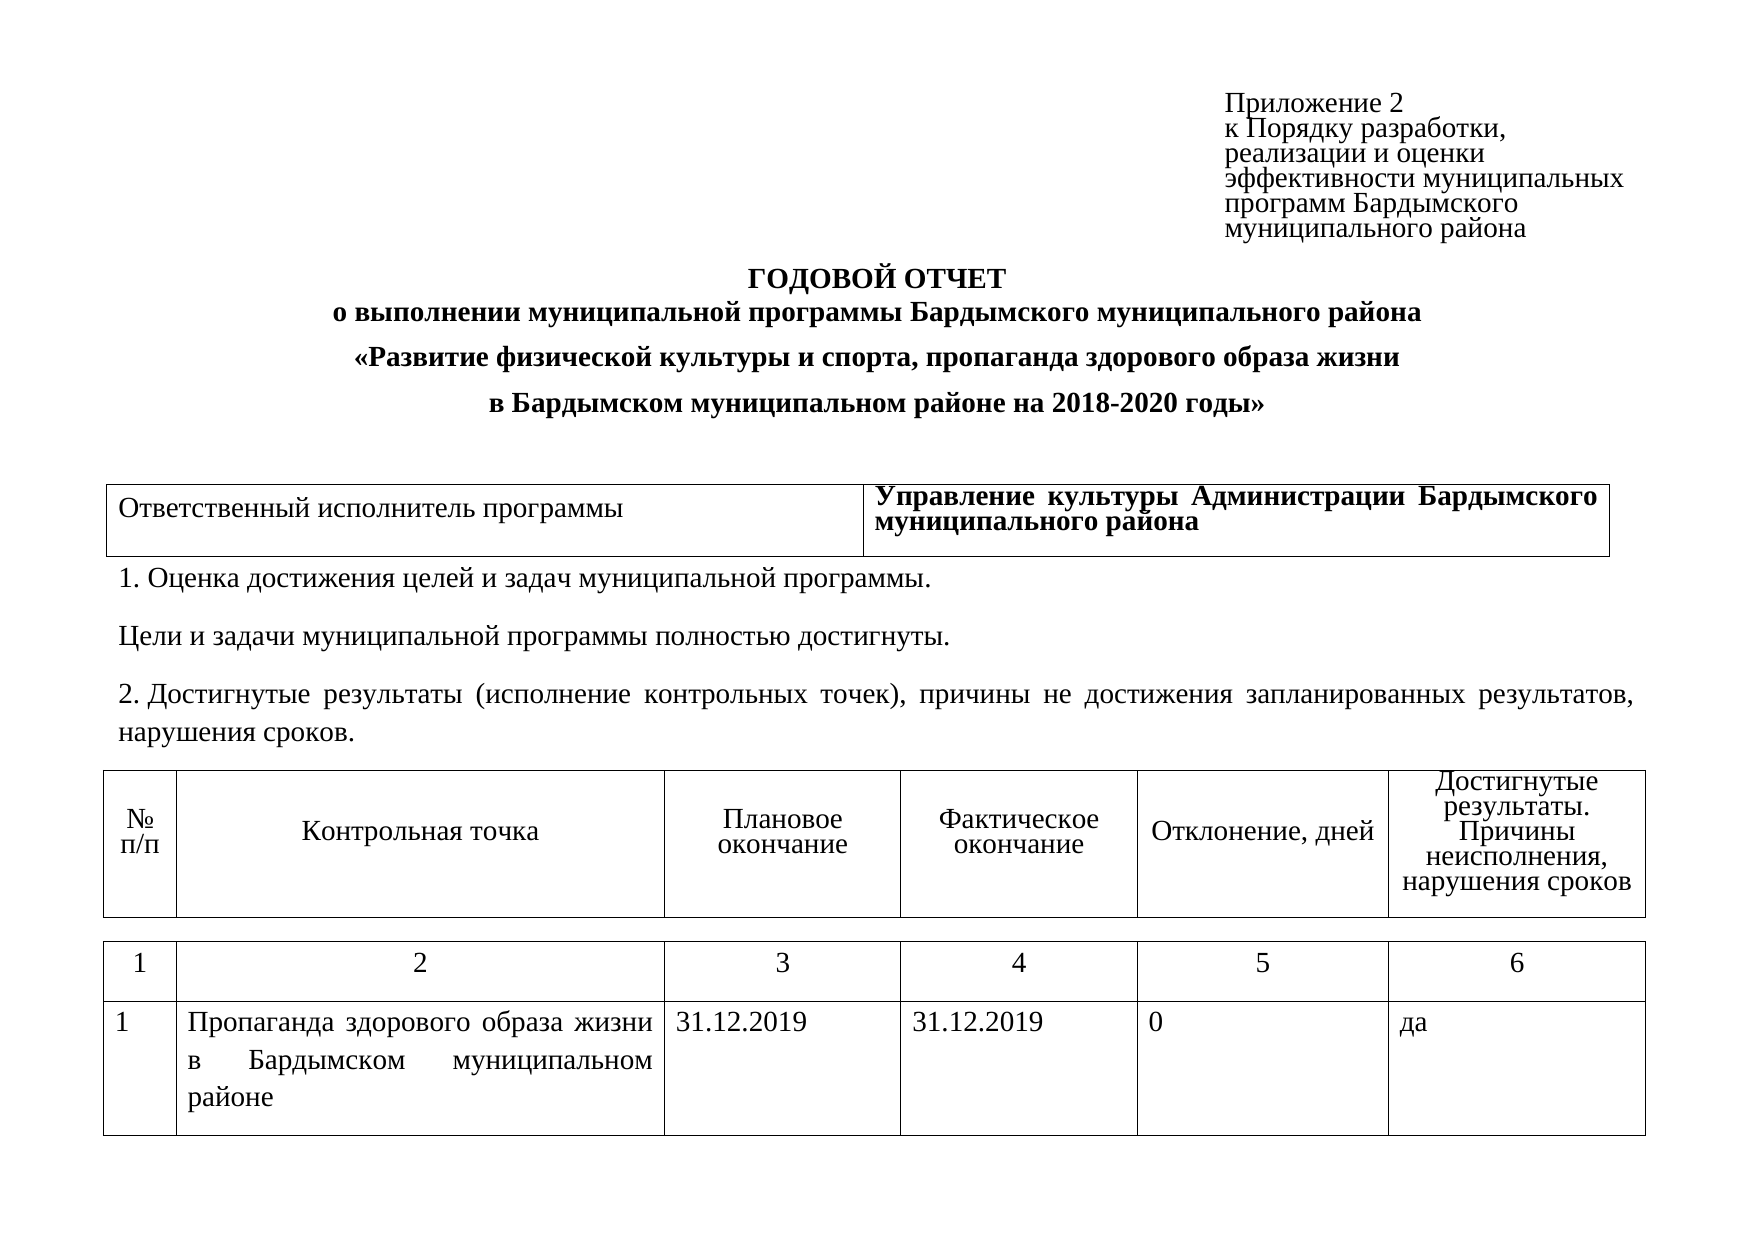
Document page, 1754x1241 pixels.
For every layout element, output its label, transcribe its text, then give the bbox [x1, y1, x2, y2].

table_header Плановое окончание [665, 771, 900, 917]
text ГОДОВОЙ ОТЧЕТ [118, 263, 1636, 295]
text 2. Достигнутые результаты (исполнение контрольных точек), причины не достижения запланированных результатов, нарушения сроков. [118, 674, 1636, 749]
table_header № п/п [104, 771, 176, 917]
text в Бардымском муниципальном районе на 2018-2020 годы» [118, 393, 1636, 418]
table_cell да [1389, 1002, 1645, 1135]
text Приложение 2 к Порядку разработки, реализации и оценки эффективности муниципальных программ Бардымского муниципального района [1224, 93, 1636, 243]
table_header Управление культуры Администрации Бардымского муниципального района [864, 485, 1609, 556]
text «Развитие физической культуры и спорта, пропаганда здорового образа жизни [508, 347, 1636, 372]
table_header 2 [177, 942, 664, 1001]
table_header 3 [665, 942, 900, 1001]
text 1. Оценка достижения целей и задач муниципальной программы. [118, 557, 1636, 595]
text Цели и задачи муниципальной программы полностью достигнуты. [118, 616, 1636, 653]
table_header Достигнутые результаты. Причины неисполнения, нарушения сроков [1389, 771, 1645, 917]
table_cell 31.12.2019 [901, 1002, 1137, 1135]
table_cell 1 [104, 1002, 176, 1135]
table_header 1 [104, 942, 176, 1001]
text «Развитие физической культуры и спорта, пропаганда здорового образа жизни [118, 347, 504, 372]
table_header 6 [1389, 942, 1645, 1001]
table_header Контрольная точка [177, 771, 664, 917]
table_header 4 [901, 942, 1137, 1001]
table_header Ответственный исполнитель программы [107, 485, 863, 556]
table_header 5 [1138, 942, 1388, 1001]
table_cell Пропаганда здорового образа жизни в Бардымском муниципальном районе [177, 1002, 664, 1135]
text о выполнении муниципальной программы Бардымского муниципального района [118, 301, 1636, 326]
table_header Фактическое окончание [901, 771, 1137, 917]
table_cell 0 [1138, 1002, 1388, 1135]
table_header Отклонение, дней [1138, 771, 1388, 917]
table_cell 31.12.2019 [665, 1002, 900, 1135]
